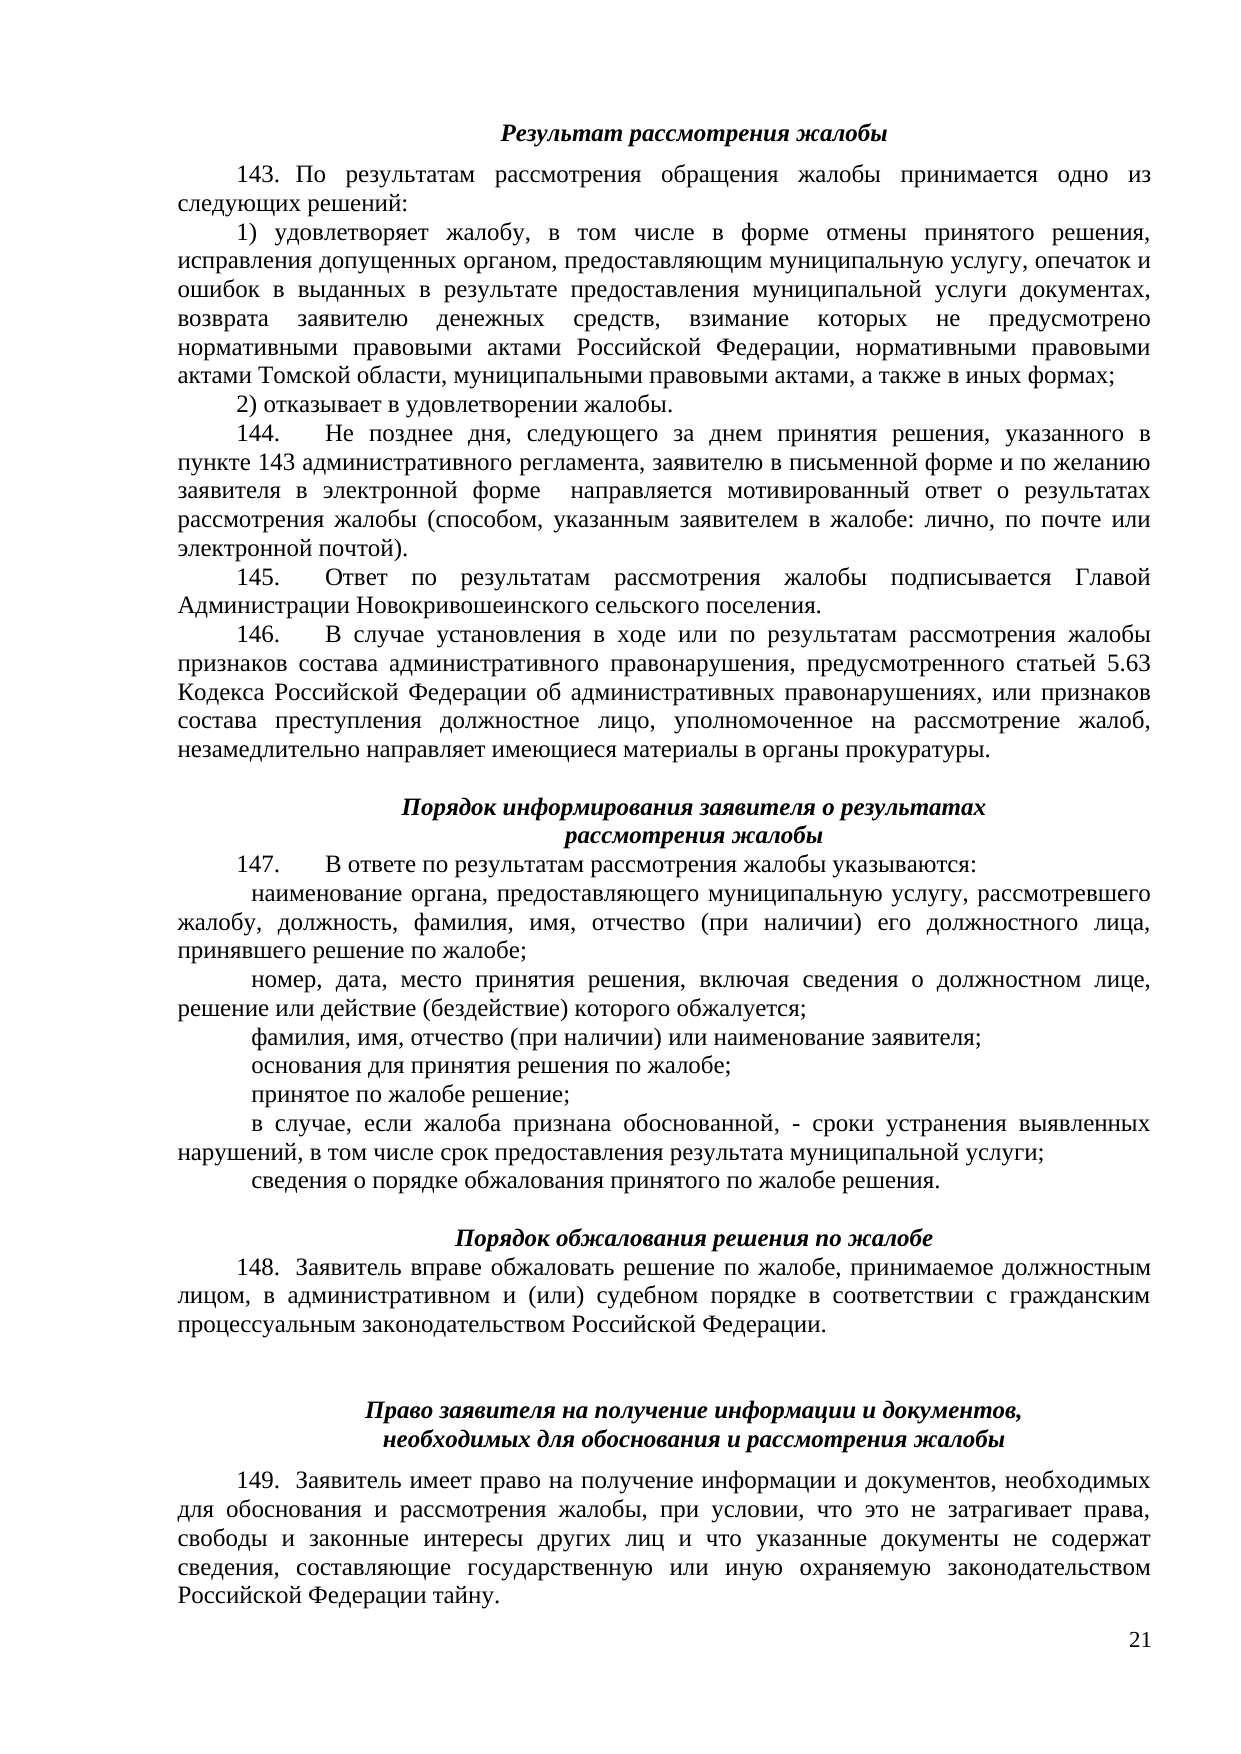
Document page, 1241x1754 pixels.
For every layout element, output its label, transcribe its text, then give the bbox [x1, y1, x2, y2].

text рассмотрения жалобы [177, 821, 1152, 849]
list Заявитель имеет право на получение информации и документов, необходимых для обоснования и рассмотрения жалобы, при условии, что это не затрагивает права, свободы и законные интересы других лиц и что указанные документы не содержат сведения, составляющие государственную или иную охраняемую законодательством Российской Федерации тайну. [177, 1466, 1152, 1609]
list Заявитель вправе обжаловать решение по жалобе, принимаемое должностным лицом, в административном и (или) судебном порядке в соответствии с гражданским процессуальным законодательством Российской Федерации. [177, 1252, 1152, 1338]
text Ответ по результатам рассмотрения жалобы подписывается Главой Администрации Новокривошеинского сельского поселения. [177, 562, 1152, 619]
text Порядок обжалования решения по жалобе [177, 1223, 1152, 1252]
text фамилия, имя, отчество (при наличии) или наименование заявителя; [177, 1022, 1152, 1051]
text необходимых для обоснования и рассмотрения жалобы [177, 1424, 1152, 1453]
text В ответе по результатам рассмотрения жалобы указываются: [177, 849, 1152, 878]
text сведения о порядке обжалования принятого по жалобе решения. [177, 1166, 1152, 1194]
text 1) удовлетворяет жалобу, в том числе в форме отмены принятого решения, исправления допущенных органом, предоставляющим муниципальную услугу, опечаток и ошибок в выданных в результате предоставления муниципальной услуги документах, возврата заявителю денежных средств, взимание которых не предусмотрено нормативными правовыми актами Российской Федерации, нормативными правовыми актами Томской области, муниципальными правовыми актами, а также в иных формах; [177, 217, 1152, 389]
text наименование органа, предоставляющего муниципальную услугу, рассмотревшего жалобу, должность, фамилия, имя, отчество (при наличии) его должностного лица, принявшего решение по жалобе; [177, 878, 1152, 964]
text Право заявителя на получение информации и документов, [177, 1396, 1152, 1424]
text В случае установления в ходе или по результатам рассмотрения жалобы признаков состава административного правонарушения, предусмотренного статьей 5.63 Кодекса Российской Федерации об административных правонарушениях, или признаков состава преступления должностное лицо, уполномоченное на рассмотрение жалоб, незамедлительно направляет имеющиеся материалы в органы прокуратуры. [177, 619, 1152, 763]
text основания для принятия решения по жалобе; [177, 1051, 1152, 1079]
text Результат рассмотрения жалобы [177, 118, 1152, 147]
text Не позднее дня, следующего за днем принятия решения, указанного в пункте 143 административного регламента, заявителю в письменной форме и по желанию заявителя в электронной форме направляется мотивированный ответ о результатах рассмотрения жалобы (способом, указанным заявителем в жалобе: лично, по почте или электронной почтой). [177, 418, 1152, 562]
text номер, дата, место принятия решения, включая сведения о должностном лице, решение или действие (бездействие) которого обжалуется; [177, 964, 1152, 1022]
text Порядок информирования заявителя о результатах [177, 792, 1152, 821]
text принятое по жалобе решение; [177, 1079, 1152, 1108]
text в случае, если жалоба признана обоснованной, - сроки устранения выявленных нарушений, в том числе срок предоставления результата муниципальной услуги; [177, 1108, 1152, 1166]
text 2) отказывает в удовлетворении жалобы. [177, 389, 1152, 418]
list По результатам рассмотрения обращения жалобы принимается одно из следующих решений: [177, 159, 1152, 217]
